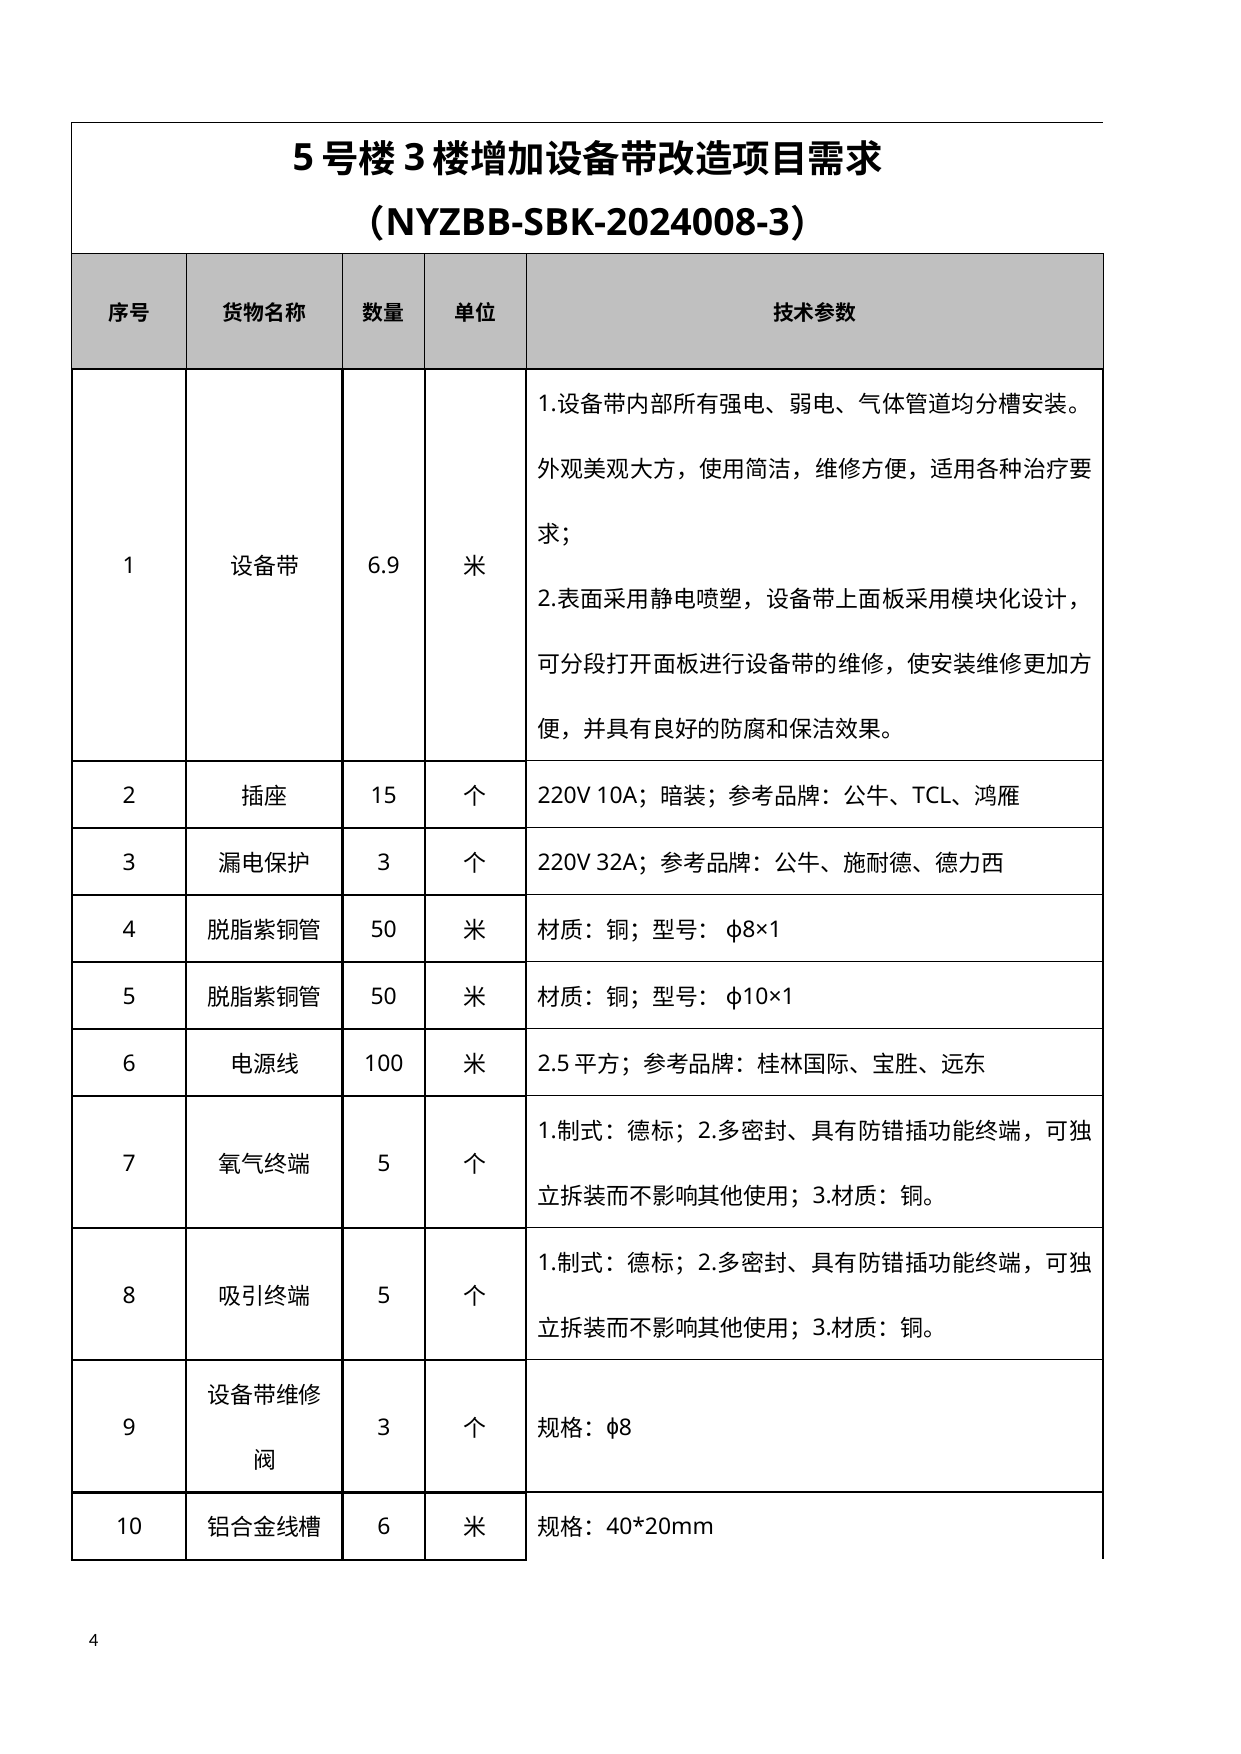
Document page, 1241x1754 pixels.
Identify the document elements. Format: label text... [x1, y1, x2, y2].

table_cell 4 [73, 896, 185, 961]
table_cell 米 [426, 1030, 525, 1095]
table_cell 个 [426, 1097, 525, 1227]
table_cell 材质：铜；型号： ф10×1 [527, 962, 1102, 1028]
table_cell 单位 [425, 254, 526, 368]
table_cell 插座 [187, 762, 341, 827]
table_cell 设备带维修阀 [187, 1361, 341, 1491]
table_cell 3 [73, 829, 185, 894]
table_cell 米 [426, 1494, 525, 1558]
table_cell 15 [344, 762, 424, 827]
table_cell 米 [426, 896, 525, 961]
table_cell 10 [73, 1494, 185, 1558]
table_cell 5 [73, 963, 185, 1028]
table_cell 6 [344, 1494, 424, 1558]
table_cell 电源线 [187, 1030, 341, 1095]
table_cell 50 [344, 963, 424, 1028]
table_cell 9 [73, 1361, 185, 1491]
table_cell 220V 10A；暗装；参考品牌：公牛、TCL、鸿雁 [527, 761, 1102, 827]
table_cell 铝合金线槽 [187, 1494, 341, 1558]
table_cell 50 [344, 896, 424, 961]
table_cell 脱脂紫铜管 [187, 896, 341, 961]
table_cell 8 [73, 1229, 185, 1359]
table_cell 氧气终端 [187, 1097, 341, 1227]
table_cell 序号 [72, 254, 186, 368]
table_cell 6.9 [344, 370, 424, 760]
table_cell 规格：ɸ8 [527, 1360, 1102, 1491]
table_cell 材质：铜；型号： ф8×1 [527, 895, 1102, 961]
table_cell 100 [344, 1030, 424, 1095]
table_cell 2 [73, 762, 185, 827]
table_cell 设备带 [187, 370, 341, 760]
table_cell 7 [73, 1097, 185, 1227]
table_cell 6 [73, 1030, 185, 1095]
table_cell 个 [426, 1361, 525, 1491]
table_cell 3 [344, 829, 424, 894]
table_cell 米 [426, 370, 525, 760]
table_cell 1 [73, 370, 185, 760]
table_cell 5 [344, 1229, 424, 1359]
table_cell 脱脂紫铜管 [187, 963, 341, 1028]
table_cell 技术参数 [527, 254, 1103, 368]
table_cell 220V 32A；参考品牌：公牛、施耐德、德力西 [527, 828, 1102, 894]
table_cell 3 [344, 1361, 424, 1491]
table_cell 个 [426, 829, 525, 894]
table_cell 1.制式：德标；2.多密封、具有防错插功能终端，可独立拆装而不影响其他使用；3.材质：铜。 [527, 1096, 1102, 1227]
table_cell 1.制式：德标；2.多密封、具有防错插功能终端，可独立拆装而不影响其他使用；3.材质：铜。 [527, 1228, 1102, 1359]
table_cell 数量 [343, 254, 424, 368]
table_cell 漏电保护 [187, 829, 341, 894]
table_cell 吸引终端 [187, 1229, 341, 1359]
table_cell 1.设备带内部所有强电、弱电、气体管道均分槽安装。外观美观大方，使用简洁，维修方便，适用各种治疗要求； 2.表面采用静电喷塑，设备带上面板采用模块化设计，可分段打开面板进行设备带的维修，使安装维修更加方便，并具有良好的防腐和保洁效果。 [527, 370, 1102, 760]
table_cell 2.5平方；参考品牌：桂林国际、宝胜、远东 [527, 1029, 1102, 1095]
table_cell 个 [426, 1229, 525, 1359]
table_cell 规格：40*20mm [527, 1493, 1102, 1558]
table_header 5号楼3楼增加设备带改造项目需求 （NYZBB-SBK-2024008-3） [72, 123, 1103, 253]
table_cell 货物名称 [187, 254, 342, 368]
table_cell 5 [344, 1097, 424, 1227]
table_cell 米 [426, 963, 525, 1028]
table_cell 个 [426, 762, 525, 827]
